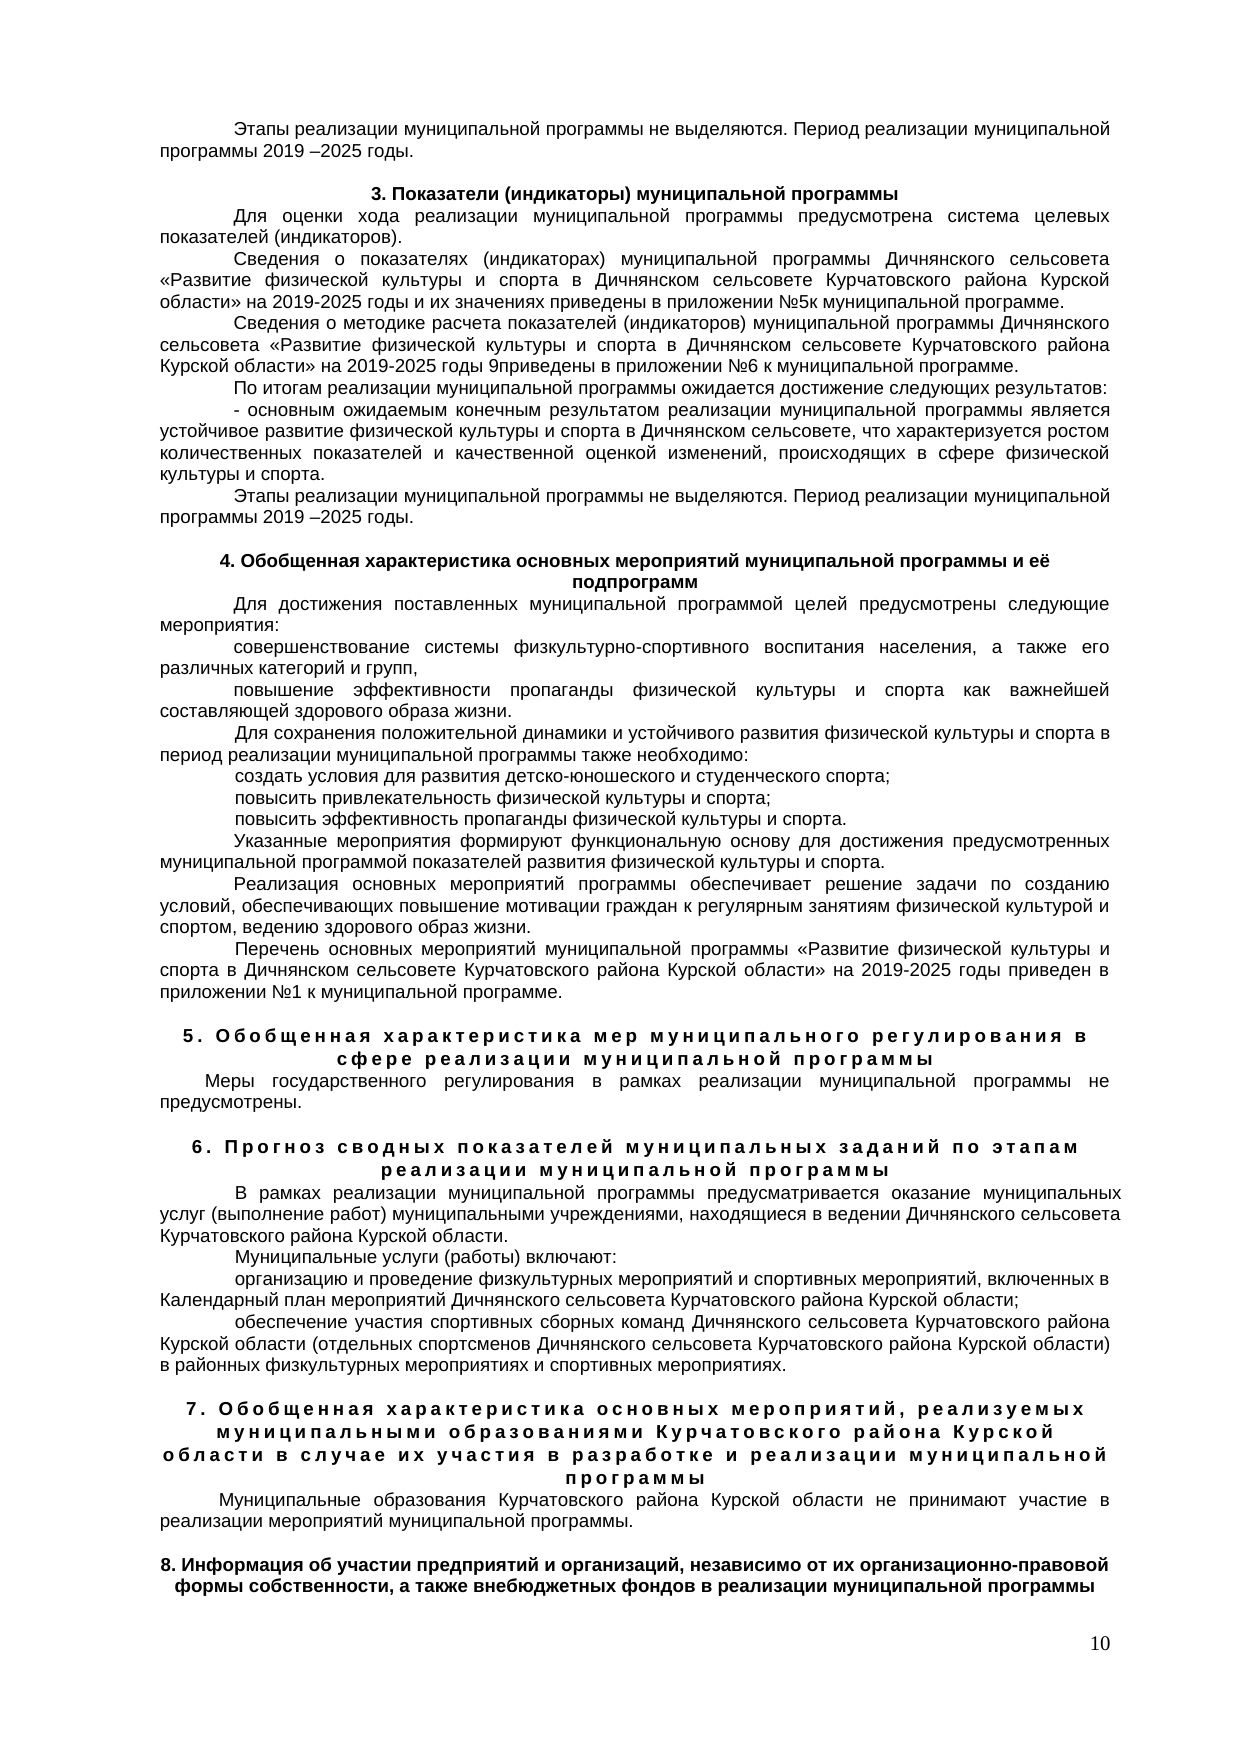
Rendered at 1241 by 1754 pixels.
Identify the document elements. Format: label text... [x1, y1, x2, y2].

text Указанные мероприятия формируют функциональную основу для достижения предусмотренных муниципальной программой показателей развития физической культуры и спорта. [159, 830, 1110, 873]
subtitle 7. Обобщенная характеристика основных мероприятий, реализуемых муниципальными образованиями Курчатовского района Курской области в случае их участия в разработке и реализации муниципальной программы [159, 1397, 1110, 1489]
text Муниципальные образования Курчатовского района Курской области не принимают участие в реализации мероприятий муниципальной программы. [159, 1489, 1110, 1532]
text В рамках реализации муниципальной программы предусматривается оказание муниципальных услуг (выполнение работ) муниципальными учреждениями, находящиеся в ведении Дичнянского сельсовета Курчатовского района Курской области. [159, 1181, 1122, 1246]
text Сведения о показателях (индикаторах) муниципальной программы Дичнянского сельсовета «Развитие физической культуры и спорта в Дичнянском сельсовете Курчатовского района Курской области» на 2019-2025 годы и их значениях приведены в приложении №5к муниципальной программе. [159, 247, 1110, 312]
text Для достижения поставленных муниципальной программой целей предусмотрены следующие мероприятия: [159, 592, 1110, 636]
text 3. Показатели (индикаторы) муниципальной программы [159, 183, 1110, 204]
text обеспечение участия спортивных сборных команд Дичнянского сельсовета Курчатовского района Курской области (отдельных спортсменов Дичнянского сельсовета Курчатовского района Курской области) в районных физкультурных мероприятиях и спортивных мероприятиях. [159, 1311, 1110, 1376]
text Меры государственного регулирования в рамках реализации муниципальной программы не предусмотрены. [159, 1069, 1110, 1113]
text По итогам реализации муниципальной программы ожидается достижение следующих результатов: [159, 377, 1110, 398]
subtitle 5. Обобщенная характеристика мер муниципального регулирования в сфере реализации муниципальной программы [159, 1024, 1110, 1069]
text повысить привлекательность физической культуры и спорта; [159, 787, 1110, 808]
text Сведения о методике расчета показателей (индикаторов) муниципальной программы Дичнянского сельсовета «Развитие физической культуры и спорта в Дичнянском сельсовете Курчатовского района Курской области» на 2019-2025 годы 9приведены в приложении №6 к муниципальной программе. [159, 312, 1110, 377]
text создать условия для развития детско-юношеского и студенческого спорта; [159, 765, 1110, 787]
text 4. Обобщенная характеристика основных мероприятий муниципальной программы и её подпрограмм [159, 549, 1110, 592]
text организацию и проведение физкультурных мероприятий и спортивных мероприятий, включенных в Календарный план мероприятий Дичнянского сельсовета Курчатовского района Курской области; [159, 1268, 1110, 1311]
text повысить эффективность пропаганды физической культуры и спорта. [159, 808, 1110, 830]
text совершенствование системы физкультурно-спортивного воспитания населения, а также его различных категорий и групп, [159, 636, 1110, 679]
text Для сохранения положительной динамики и устойчивого развития физической культуры и спорта в период реализации муниципальной программы также необходимо: [159, 722, 1110, 765]
text Этапы реализации муниципальной программы не выделяются. Период реализации муниципальной программы 2019 –2025 годы. [159, 485, 1110, 528]
text Перечень основных мероприятий муниципальной программы «Развитие физической культуры и спорта в Дичнянском сельсовете Курчатовского района Курской области» на 2019-2025 годы приведен в приложении №1 к муниципальной программе. [159, 937, 1110, 1002]
text повышение эффективности пропаганды физической культуры и спорта как важнейшей составляющей здорового образа жизни. [159, 679, 1110, 722]
text Муниципальные услуги (работы) включают: [159, 1246, 1110, 1268]
text Реализация основных мероприятий программы обеспечивает решение задачи по созданию условий, обеспечивающих повышение мотивации граждан к регулярным занятиям физической культурой и спортом, ведению здорового образ жизни. [159, 873, 1110, 937]
subtitle 6. Прогноз сводных показателей муниципальных заданий по этапам реализации муниципальной программы [159, 1136, 1110, 1181]
text Этапы реализации муниципальной программы не выделяются. Период реализации муниципальной программы 2019 –2025 годы. [159, 118, 1110, 161]
text Для оценки хода реализации муниципальной программы предусмотрена система целевых показателей (индикаторов). [159, 204, 1110, 247]
text - основным ожидаемым конечным результатом реализации муниципальной программы является устойчивое развитие физической культуры и спорта в Дичнянском сельсовете, что характеризуется ростом количественных показателей и качественной оценкой изменений, происходящих в сфере физической культуры и спорта. [159, 398, 1110, 485]
text 8. Информация об участии предприятий и организаций, независимо от их организационно-правовой формы собственности, а также внебюджетных фондов в реализации муниципальной программы [159, 1553, 1110, 1597]
